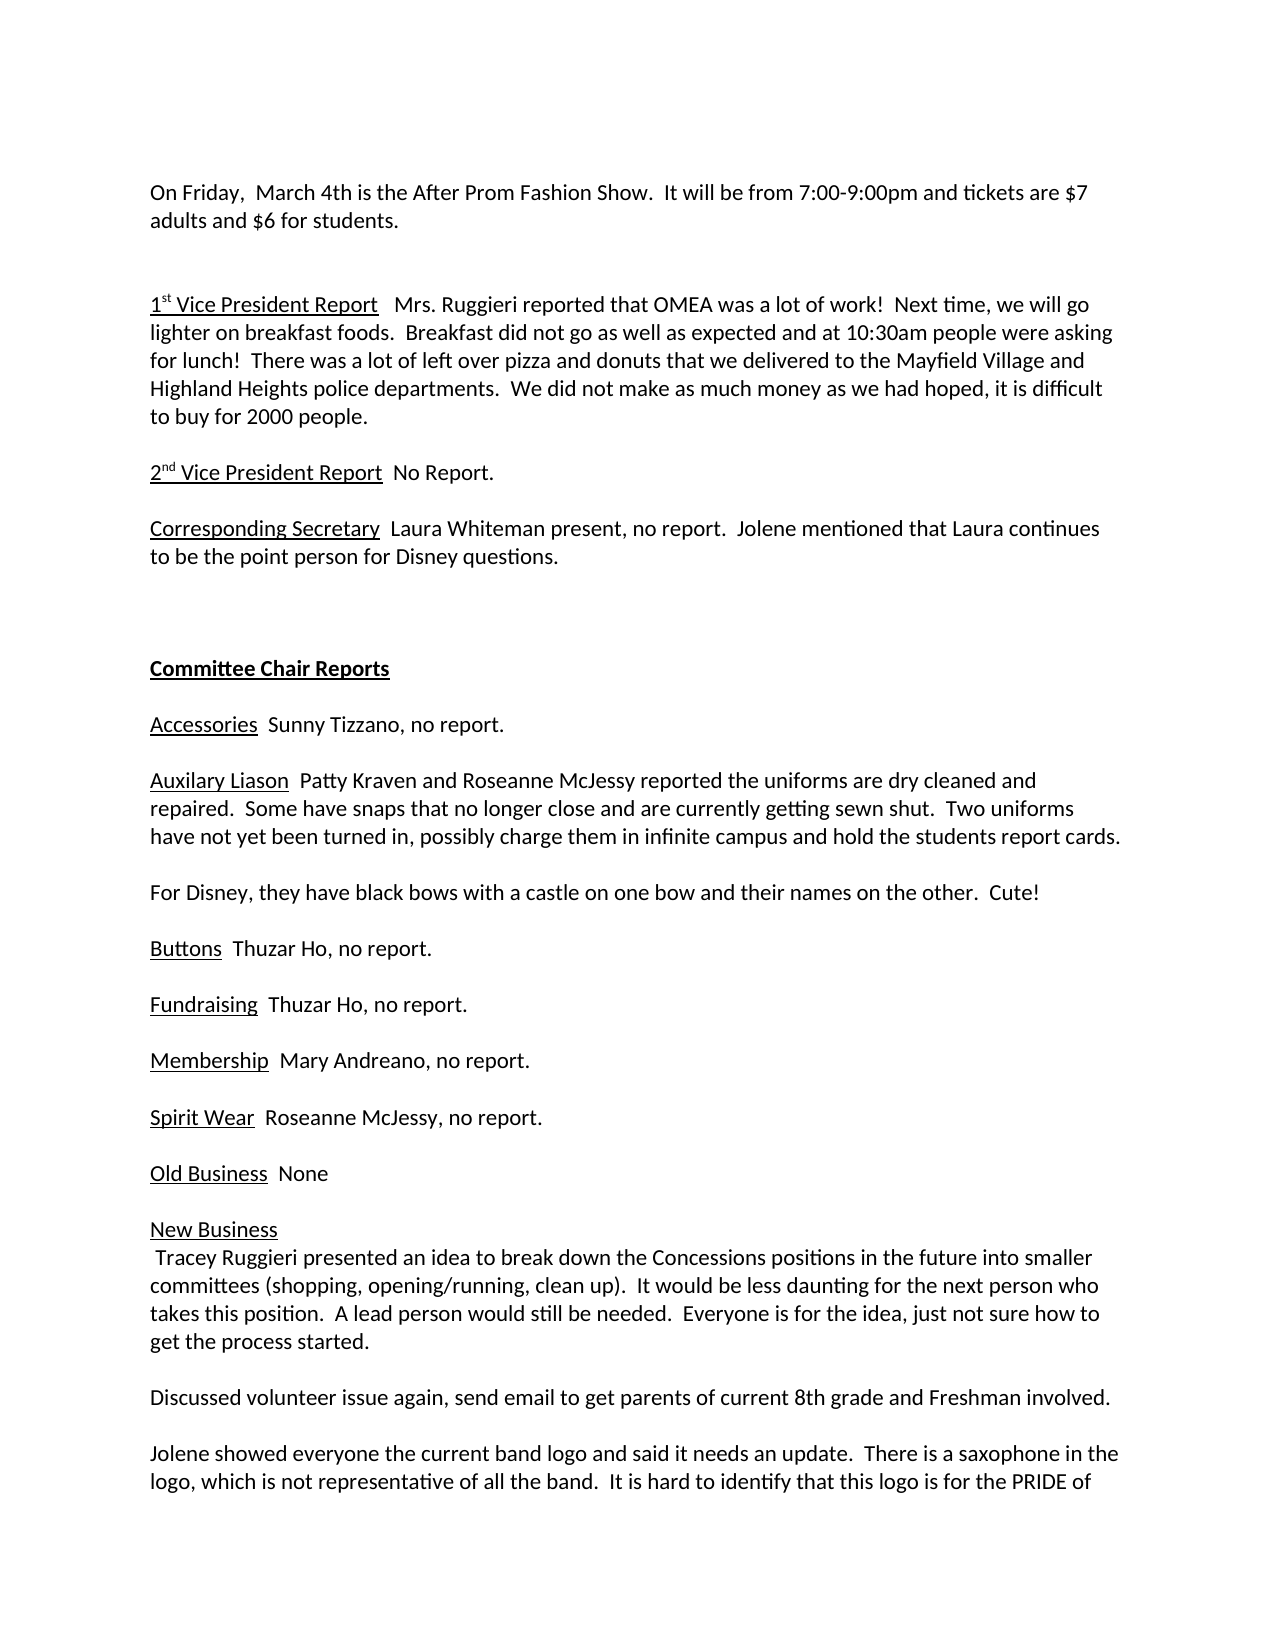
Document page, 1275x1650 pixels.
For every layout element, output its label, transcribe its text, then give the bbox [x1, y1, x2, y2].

text Discussed volunteer issue again, send email to get parents of current 8th grade and Freshman involved. [150, 1383, 1125, 1411]
text Committee Chair Reports [150, 654, 1125, 682]
text 1st Vice President Report Mrs. Ruggieri reported that OMEA was a lot of work! Next time, we will go lighter on breakfast foods. Breakfast did not go as well as expected and at 10:30am people were asking for lunch! There was a lot of left over pizza and donuts that we delivered to the Mayfield Village and Highland Heights police departments. We did not make as much money as we had hoped, it is difficult to buy for 2000 people. [150, 290, 1125, 430]
text Tracey Ruggieri presented an idea to break down the Concessions positions in the future into smaller committees (shopping, opening/running, clean up). It would be less daunting for the next person who takes this position. A lead person would still be needed. Everyone is for the idea, just not sure how to get the process started. [150, 1243, 1125, 1355]
text Accessories Sunny Tizzano, no report. [150, 710, 1125, 738]
text For Disney, they have black bows with a castle on one bow and their names on the other. Cute! [150, 878, 1125, 907]
text Buttons Thuzar Ho, no report. [150, 934, 1125, 963]
text Auxilary Liason Patty Kraven and Roseanne McJessy reported the uniforms are dry cleaned and repaired. Some have snaps that no longer close and are currently getting sewn shut. Two uniforms have not yet been turned in, possibly charge them in infinite campus and hold the students report cards. [150, 766, 1125, 851]
text Membership Mary Andreano, no report. [150, 1047, 1125, 1075]
text Corresponding Secretary Laura Whiteman present, no report. Jolene mentioned that Laura continues to be the point person for Disney questions. [150, 514, 1125, 570]
text New Business [150, 1215, 1125, 1243]
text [150, 1439, 1125, 1495]
text On Friday, March 4th is the After Prom Fashion Show. It will be from 7:00-9:00pm and tickets are $7 adults and $6 for students. [150, 178, 1125, 234]
text 2nd Vice President Report No Report. [150, 458, 1125, 486]
text Old Business None [150, 1159, 1125, 1187]
text Spirit Wear Roseanne McJessy, no report. [150, 1103, 1125, 1131]
text Fundraising Thuzar Ho, no report. [150, 991, 1125, 1019]
